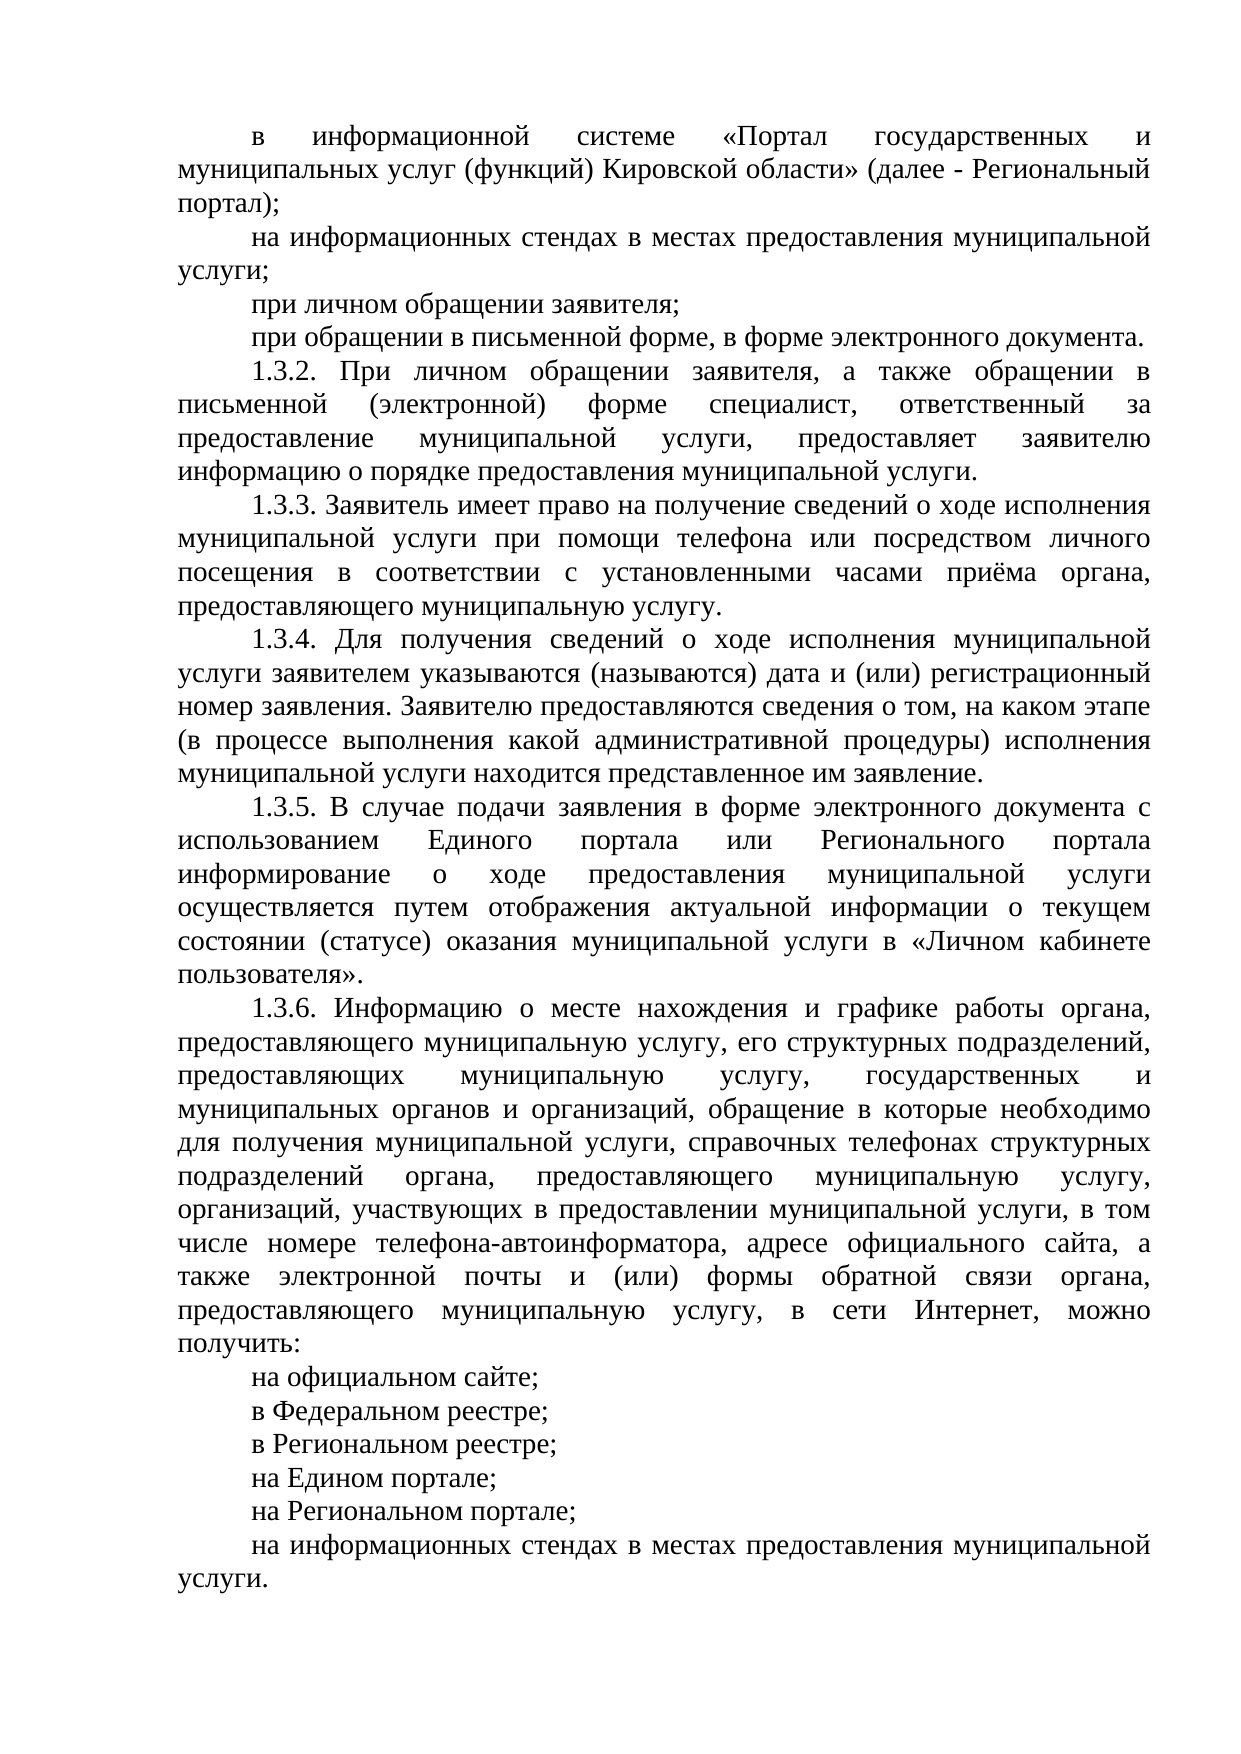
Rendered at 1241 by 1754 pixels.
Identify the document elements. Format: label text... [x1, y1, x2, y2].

text в Региональном реестре; [177, 1426, 1152, 1460]
text 1.3.3. Заявитель имеет право на получение сведений о ходе исполнения муниципальной услуги при помощи телефона или посредством личного посещения в соответствии с установленными часами приёма органа, предоставляющего муниципальную услугу. [177, 487, 1152, 621]
text при личном обращении заявителя; [177, 286, 1152, 319]
text в Федеральном реестре; [177, 1393, 1152, 1426]
text при обращении в письменной форме, в форме электронного документа. [177, 319, 1152, 353]
list на информационных стендах в местах предоставления муниципальной услуги. [177, 1527, 1152, 1594]
text на Едином портале; [177, 1460, 1152, 1493]
text 1.3.5. В случае подачи заявления в форме электронного документа с использованием Единого портала или Регионального портала информирование о ходе предоставления муниципальной услуги осуществляется путем отображения актуальной информации о текущем состоянии (статусе) оказания муниципальной услуги в «Личном кабинете пользователя». [177, 789, 1152, 990]
text на Региональном портале; [177, 1493, 1152, 1527]
text 1.3.6. Информацию о месте нахождения и графике работы органа, предоставляющего муниципальную услугу, его структурных подразделений, предоставляющих муниципальную услугу, государственных и муниципальных органов и организаций, обращение в которые необходимо для получения муниципальной услуги, справочных телефонах структурных подразделений органа, предоставляющего муниципальную услугу, организаций, участвующих в предоставлении муниципальной услуги, в том числе номере телефона-автоинформатора, адресе официального сайта, а также электронной почты и (или) формы обратной связи органа, предоставляющего муниципальную услугу, в сети Интернет, можно получить: [177, 990, 1152, 1359]
text 1.3.2. При личном обращении заявителя, а также обращении в письменной (электронной) форме специалист, ответственный за предоставление муниципальной услуги, предоставляет заявителю информацию о порядке предоставления муниципальной услуги. [177, 353, 1152, 487]
text 1.3.4. Для получения сведений о ходе исполнения муниципальной услуги заявителем указываются (называются) дата и (или) регистрационный номер заявления. Заявителю предоставляются сведения о том, на каком этапе (в процессе выполнения какой административной процедуры) исполнения муниципальной услуги находится представленное им заявление. [177, 621, 1152, 789]
text в информационной системе «Портал государственных и муниципальных услуг (функций) Кировской области» (далее - Региональный портал); [177, 118, 1152, 219]
text на информационных стендах в местах предоставления муниципальной услуги; [177, 219, 1152, 286]
text на официальном сайте; [177, 1359, 1152, 1393]
